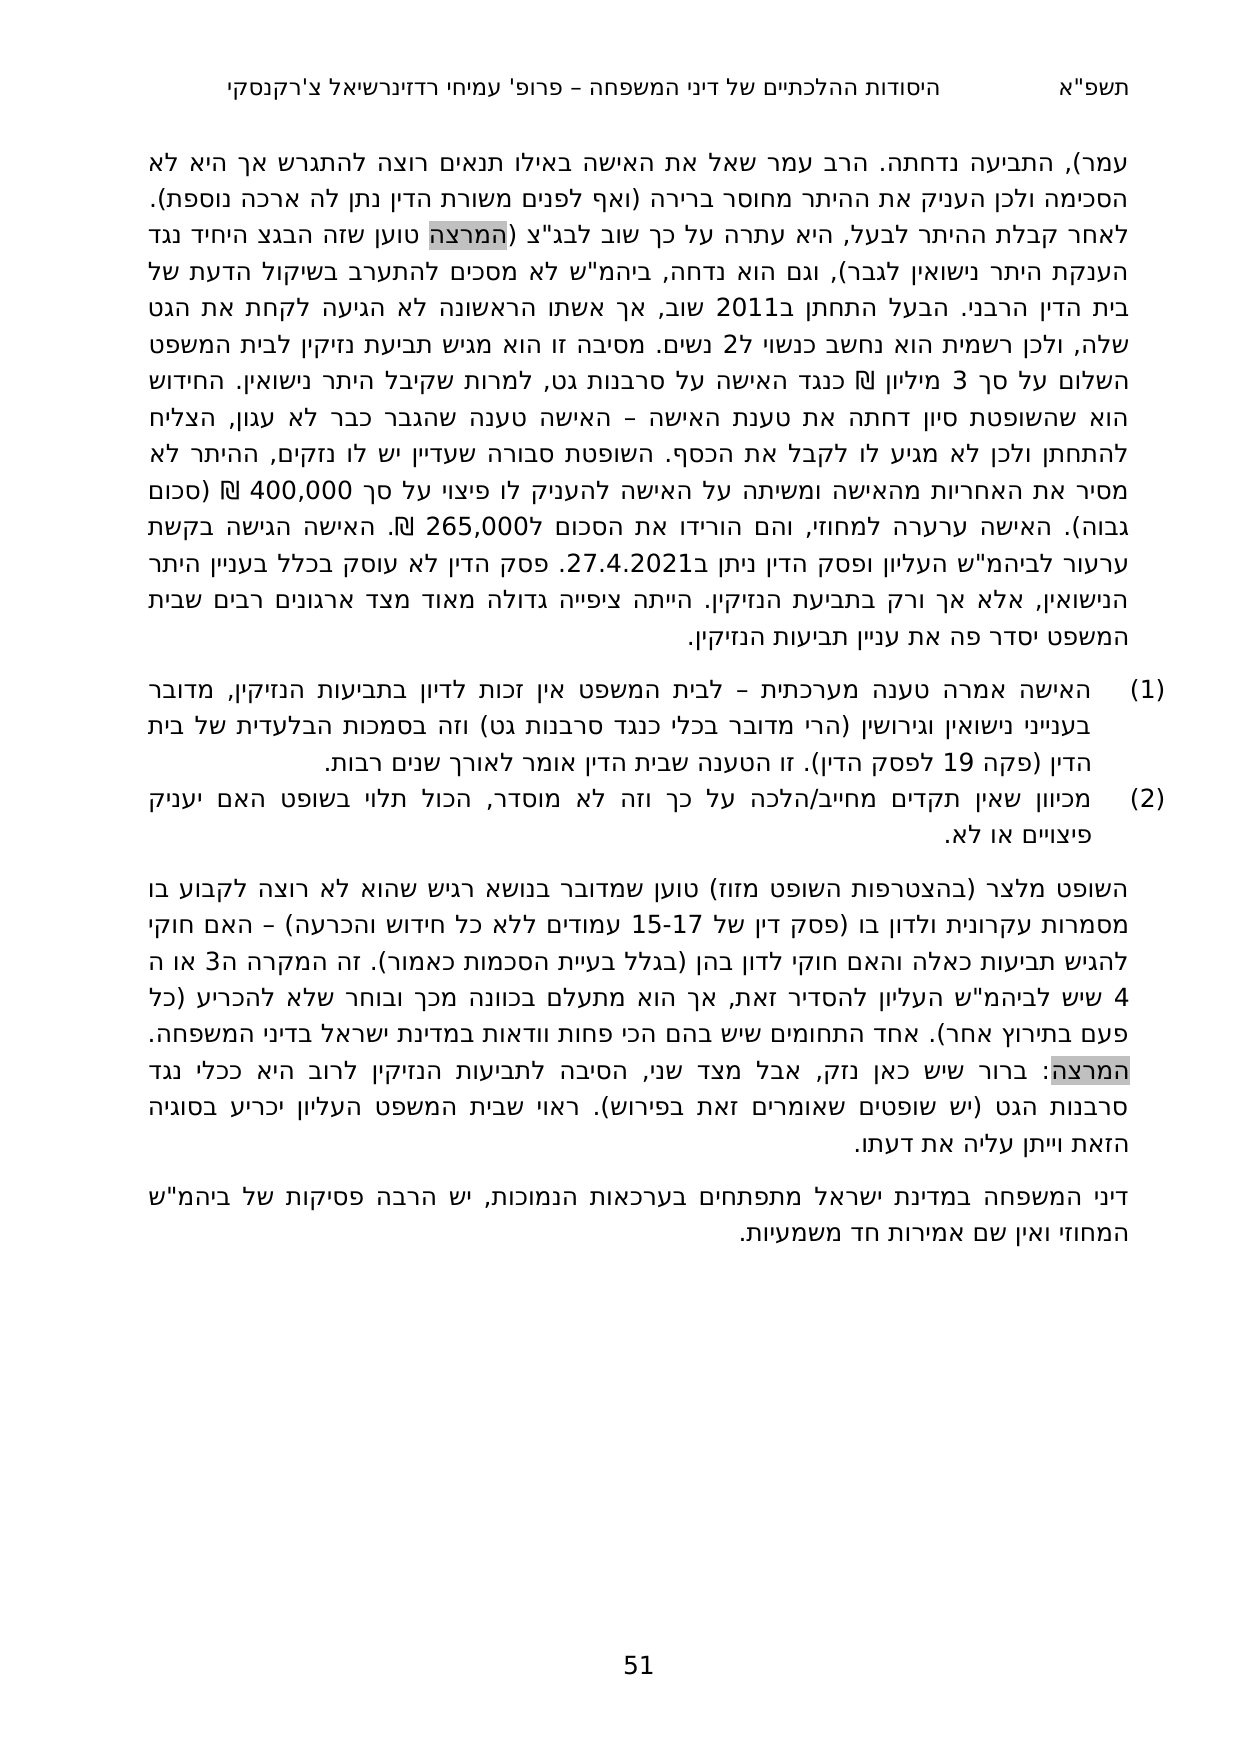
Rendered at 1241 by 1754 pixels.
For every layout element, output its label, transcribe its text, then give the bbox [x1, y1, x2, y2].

text השופט מלצר (בהצטרפות השופט מזוז) טוען שמדובר בנושא רגיש שהוא לא רוצה לקבוע בו מסמרות עקרונית ולדון בו (פסק דין של 15-17 עמודים ללא כל חידוש והכרעה) – האם חוקי להגיש תביעות כאלה והאם חוקי לדון בהן (בגלל בעיית הסכמות כאמור). זה המקרה ה3 או ה4 שיש לביהמ"ש העליון להסדיר זאת, אך הוא מתעלם בכוונה מכך ובוחר שלא להכריע (כל פעם בתירוץ אחר). אחד התחומים שיש בהם הכי פחות וודאות במדינת ישראל בדיני המשפחה. המרצה: ברור שיש כאן נזק, אבל מצד שני, הסיבה לתביעות הנזיקין לרוב היא ככלי נגד סרבנות הגט (יש שופטים שאומרים זאת בפירוש). ראוי שבית המשפט העליון יכריע בסוגיה הזאת וייתן עליה את דעתו. [148, 874, 1130, 1158]
text דיני המשפחה במדינת ישראל מתפתחים בערכאות הנמוכות, יש הרבה פסיקות של ביהמ"ש המחוזי ואין שם אמירות חד משמעיות. [148, 1182, 1130, 1248]
list מכיוון שאין תקדים מחייב/הלכה על כך וזה לא מוסדר, הכול תלוי בשופט האם יעניק פיצויים או לא. [148, 784, 1130, 850]
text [148, 148, 1130, 651]
list האישה אמרה טענה מערכתית – לבית המשפט אין זכות לדיון בתביעות הנזיקין, מדובר בענייני נישואין וגירושין (הרי מדובר בכלי כנגד סרבנות גט) וזה בסמכות הבלעדית של בית הדין (פקה 19 לפסק הדין). זו הטענה שבית הדין אומר לאורך שנים רבות. [148, 675, 1130, 777]
